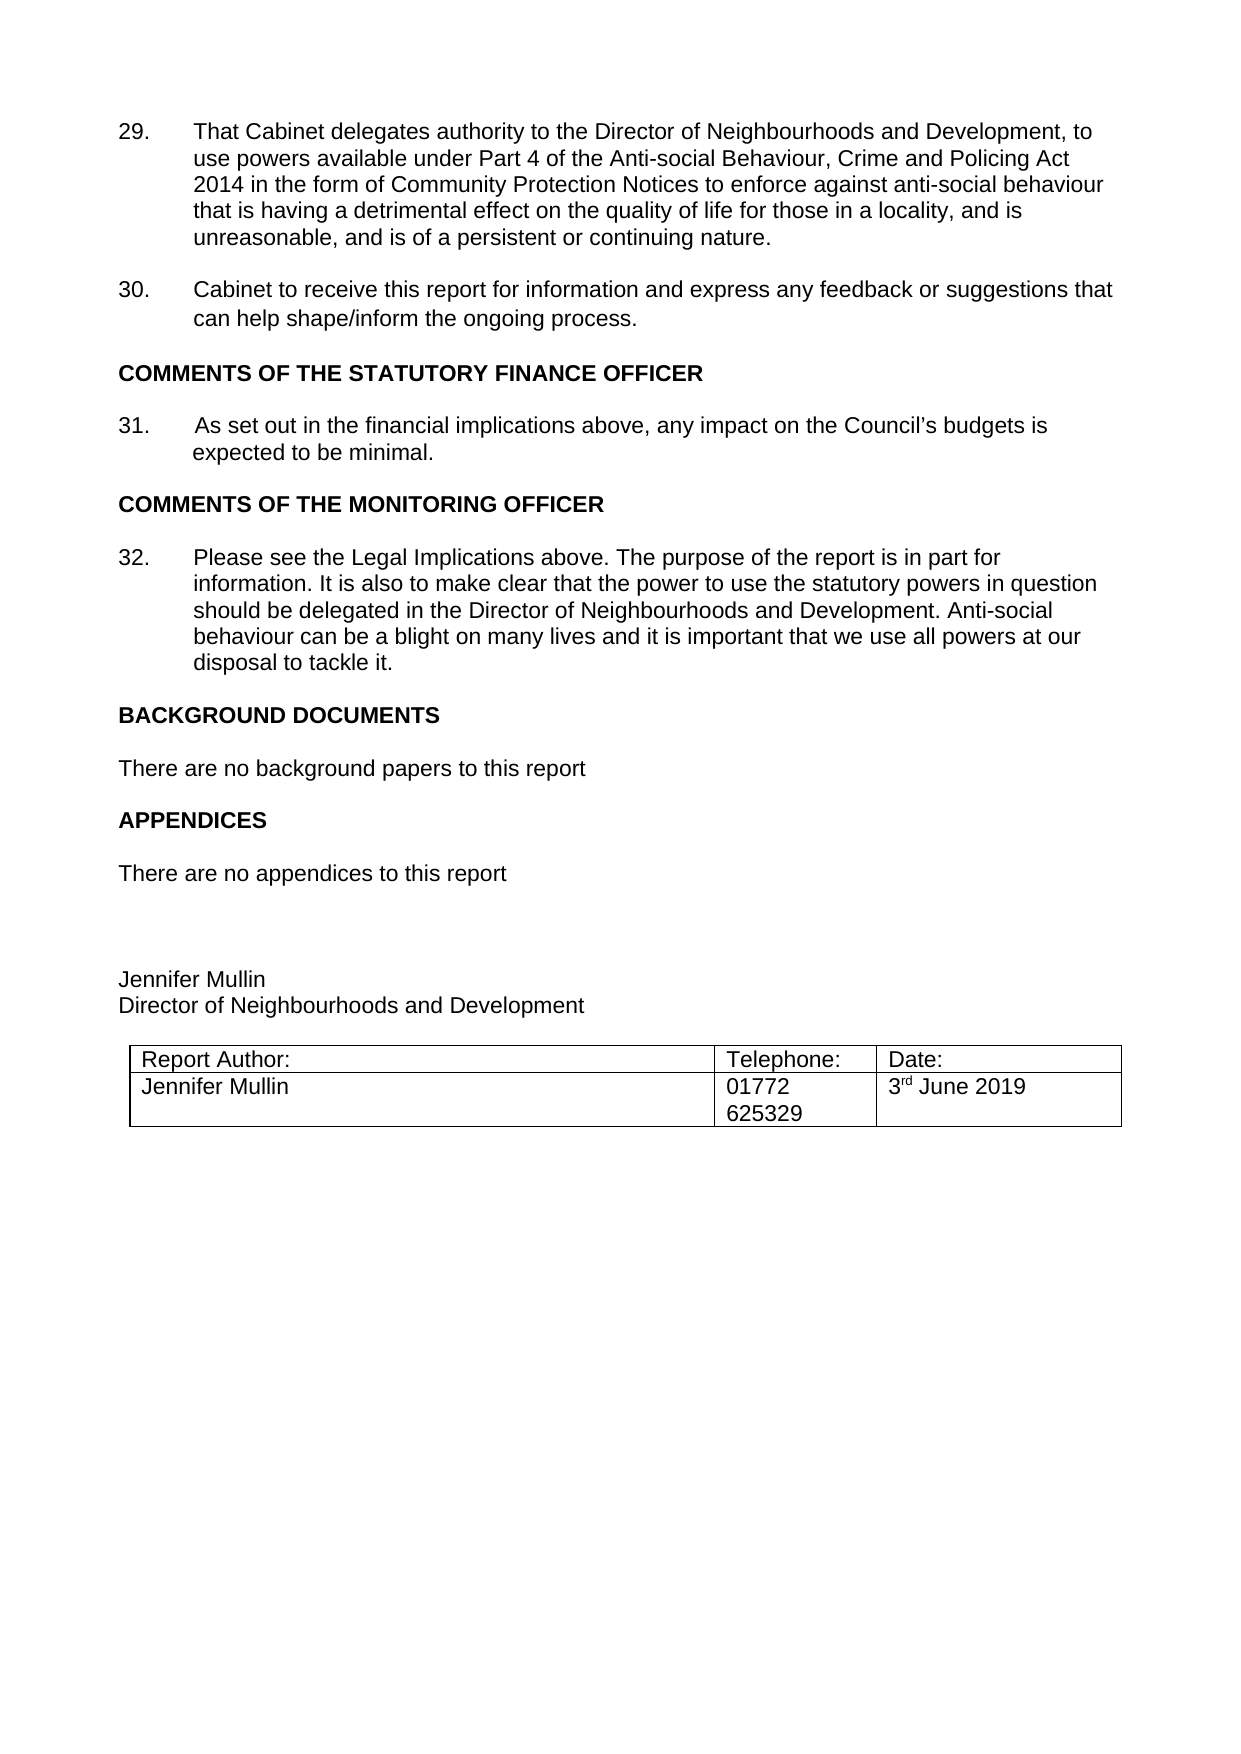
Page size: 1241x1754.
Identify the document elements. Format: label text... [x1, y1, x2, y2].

text COMMENTS OF THE STATUTORY FINANCE OFFICER [118, 359, 1122, 386]
text 30. Cabinet to receive this report for information and express any feedback or suggestions that can help shape/inform the ongoing process. [118, 276, 1122, 331]
table_cell 01772 625329 [715, 1073, 876, 1126]
text There are no appendices to this report [118, 860, 1122, 887]
text BACKGROUND DOCUMENTS [118, 702, 1122, 728]
text Director of Neighbourhoods and Development [118, 992, 1122, 1018]
table_cell Jennifer Mullin [131, 1073, 714, 1126]
table_cell 3rd June 2019 [877, 1073, 1121, 1126]
table_header Report Author: [131, 1046, 714, 1072]
text There are no background papers to this report [118, 755, 1122, 781]
text APPENDICES [118, 807, 1122, 834]
text 31. As set out in the financial implications above, any impact on the Council’s budgets is expected to be minimal. [118, 412, 1122, 465]
table_header Date: [877, 1046, 1121, 1072]
text Jennifer Mullin [118, 966, 1122, 992]
text 32. Please see the Legal Implications above. The purpose of the report is in part for information. It is also to make clear that the power to use the statutory powers in question should be delegated in the Director of Neighbourhoods and Development. Anti-social behaviour can be a blight on many lives and it is important that we use all powers at our disposal to tackle it. [118, 544, 1122, 676]
text 29. That Cabinet delegates authority to the Director of Neighbourhoods and Development, to use powers available under Part 4 of the Anti-social Behaviour, Crime and Policing Act 2014 in the form of Community Protection Notices to enforce against anti-social behaviour that is having a detrimental effect on the quality of life for those in a locality, and is unreasonable, and is of a persistent or continuing nature. [118, 118, 1122, 250]
table_header Telephone: [715, 1046, 876, 1072]
text COMMENTS OF THE MONITORING OFFICER [118, 491, 1122, 518]
